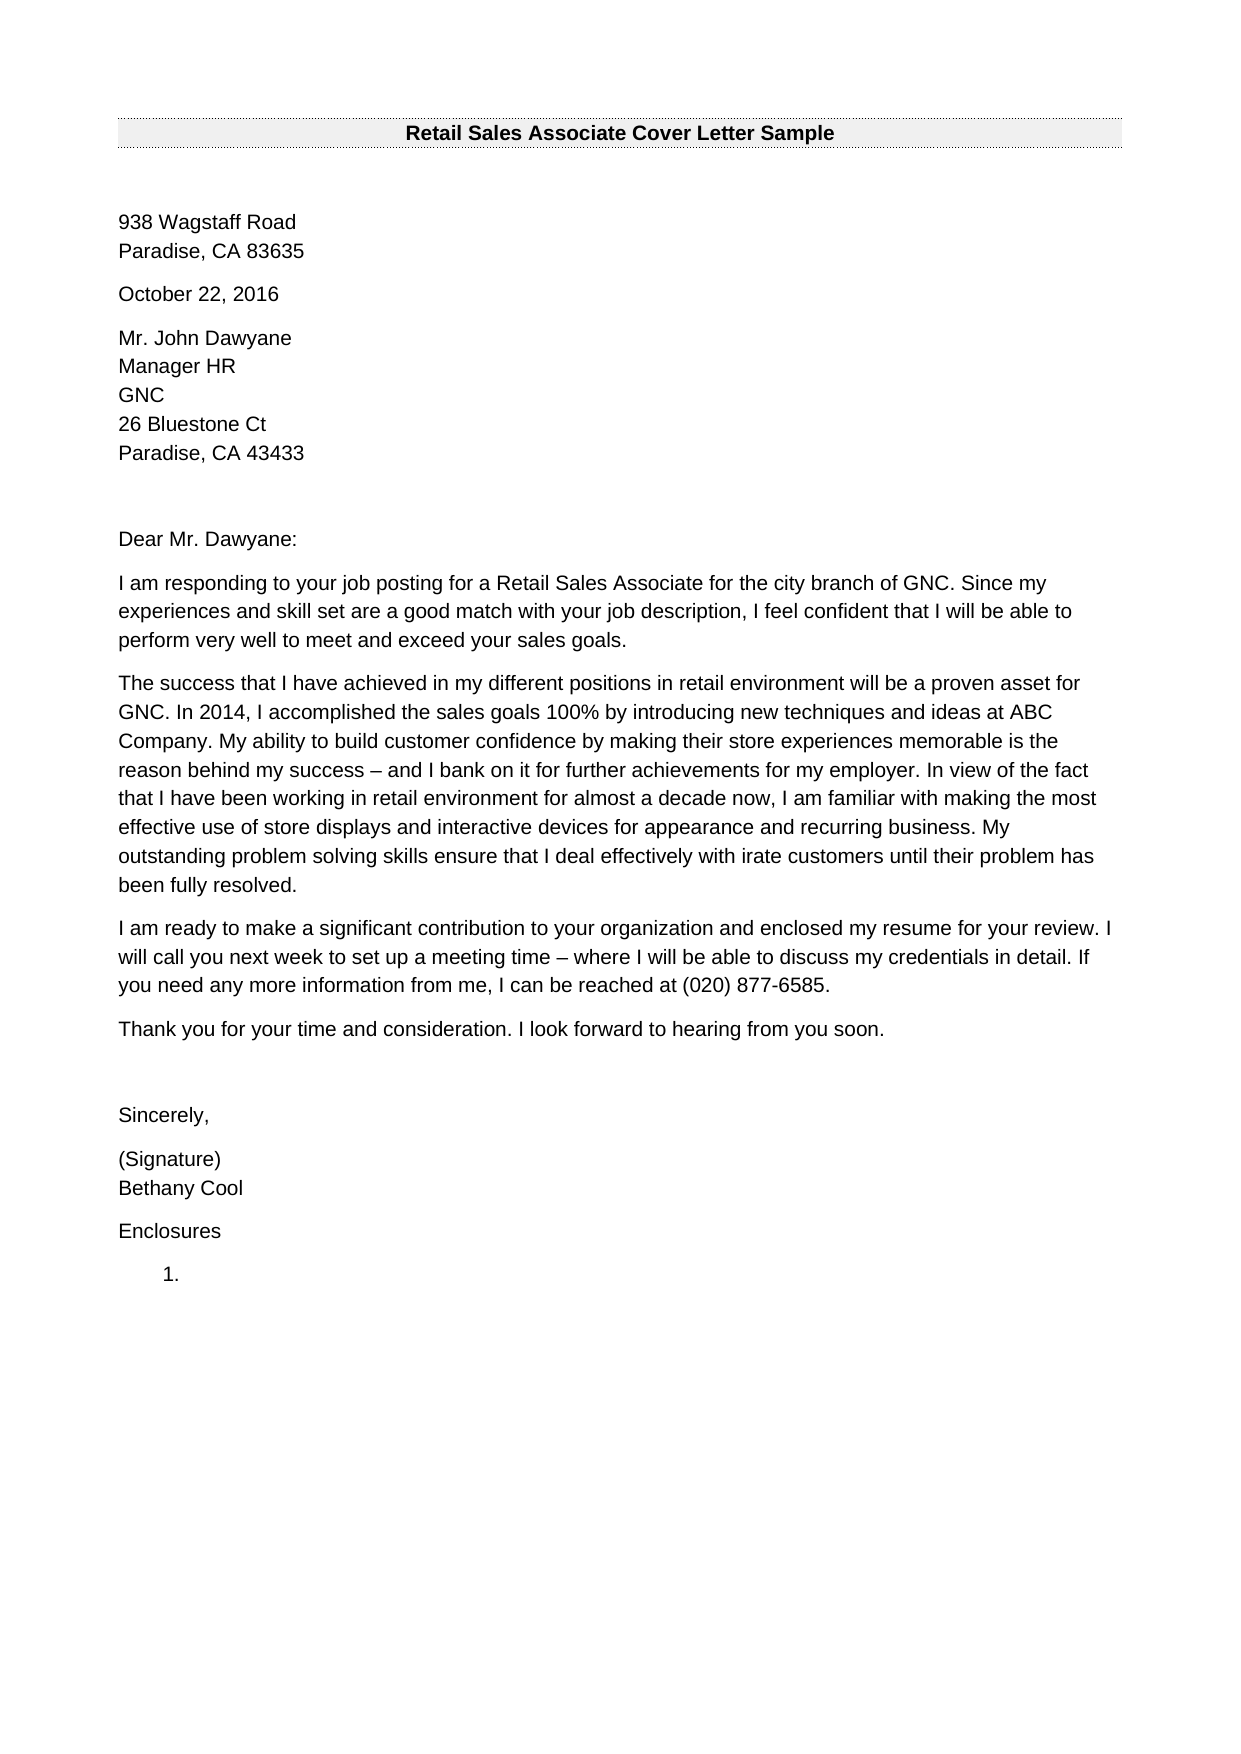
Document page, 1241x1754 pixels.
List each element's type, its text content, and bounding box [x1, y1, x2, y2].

text Mr. John Dawyane Manager HR GNC 26 Bluestone Ct Paradise, CA 43433 [118, 325, 1122, 464]
text Thank you for your time and consideration. I look forward to hearing from you soon. [118, 1017, 1122, 1041]
text Sincerely, [118, 1103, 1122, 1127]
text The success that I have achieved in my different positions in retail environment will be a proven asset for GNC. In 2014, I accomplished the sales goals 100% by introducing new techniques and ideas at ABC Company. My ability to build customer confidence by making their store experiences memorable is the reason behind my success – and I bank on it for further achievements for my employer. In view of the fact that I have been working in retail environment for almost a decade now, I am familiar with making the most effective use of store displays and interactive devices for appearance and recurring business. My outstanding problem solving skills ensure that I deal effectively with irate customers until their problem has been fully resolved. [118, 671, 1122, 896]
text I am ready to make a significant contribution to your organization and enclosed my resume for your review. I will call you next week to set up a meeting time – where I will be able to discuss my credentials in detail. If you need any more information from me, I can be reached at (020) 877-6585. [118, 916, 1122, 997]
text 938 Wagstaff Road Paradise, CA 83635 [118, 210, 1122, 263]
text (Signature) Bethany Cool [118, 1147, 1122, 1199]
text Enclosures [118, 1219, 1122, 1243]
text I am responding to your job posting for a Retail Sales Associate for the city branch of GNC. Since my experiences and skill set are a good match with your job description, I feel confident that I will be able to perform very well to meet and exceed your sales goals. [118, 570, 1122, 652]
text Retail Sales Associate Cover Letter Sample [118, 118, 1122, 147]
text October 22, 2016 [118, 282, 1122, 306]
text Dear Mr. Dawyane: [118, 527, 1122, 551]
